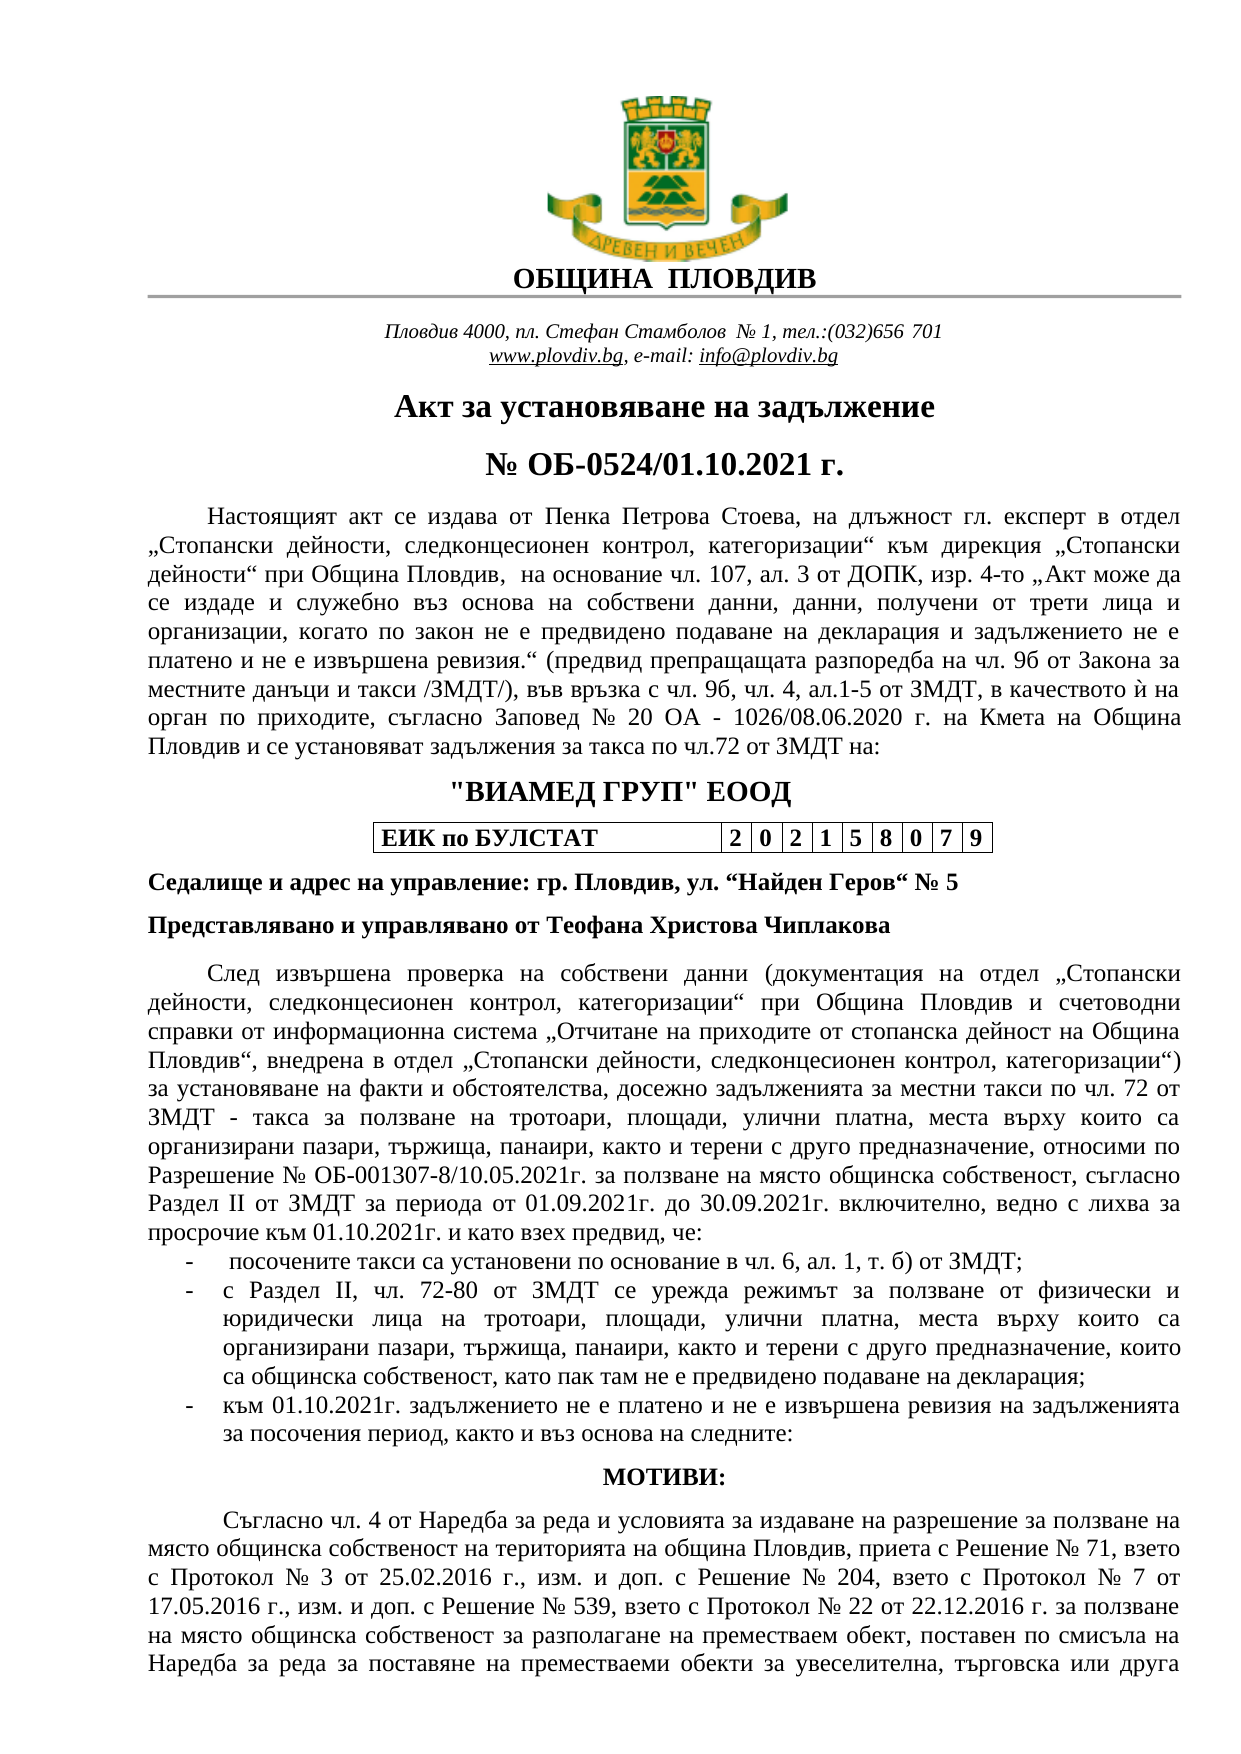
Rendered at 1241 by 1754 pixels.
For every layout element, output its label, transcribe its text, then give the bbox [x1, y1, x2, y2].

table_header 2 [722, 823, 751, 852]
text След извършена проверка на собствени данни (документация на отдел „Стопански дейности, следконцесионен контрол, категоризации“ при Община Пловдив и счетоводни справки от информационна система „Отчитане на приходите от стопанска дейност на Община Пловдив“, внедрена в отдел „Стопански дейности, следконцесионен контрол, категоризации“) за установяване на факти и обстоятелства, досежно задълженията за местни такси по чл. 72 от ЗМДТ - такса за ползване на тротоари, площади, улични платна, места върху които са организирани пазари, тържища, панаири, както и терени с друго предназначение, относими по Разрешение № ОБ-001307-8/10.05.2021г. за ползване на място общинска собственост, съгласно Раздел ІІ от ЗМДТ за периода от 01.09.2021г. до 30.09.2021г. включително, ведно с лихва за просрочие към 01.10.2021г. и като взех предвид, че: [148, 958, 1181, 1246]
table_header 1 [813, 823, 842, 852]
table_header 8 [873, 823, 902, 852]
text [148, 1505, 1181, 1677]
table_header 5 [843, 823, 872, 852]
text Представлявано и управлявано от Теофана Христова Чиплакова [148, 911, 1181, 939]
title № ОБ-0524/01.10.2021 г. [148, 444, 1181, 482]
list към 01.10.2021г. задължението не е платено и не е извършена ревизия на задълженията за посочения период, както и въз основа на следните: [185, 1390, 1181, 1447]
text МОТИВИ: [148, 1462, 1181, 1490]
list посочените такси са установени по основание в чл. 6, ал. 1, т. б) от ЗМДТ; [185, 1246, 1181, 1275]
table_header 2 [783, 823, 812, 852]
table_header 0 [752, 823, 782, 852]
list с Раздел ІІ, чл. 72-80 от ЗМДТ се урежда режимът за ползване от физически и юридически лица на тротоари, площади, улични платна, места върху които са организирани пазари, тържища, панаири, както и терени с друго предназначение, които са общинска собственост, като пак там не е предвидено подаване на декларация; [185, 1275, 1181, 1390]
text Седалище и адрес на управление: гр. Пловдив, ул. “Найден Геров“ № 5 [148, 867, 1196, 896]
text www.plovdiv.bg, e-mail: info@plovdiv.bg [148, 343, 1181, 367]
text Настоящият акт се издава от Пенка Петрова Стоева, на длъжност гл. експерт в отдел „Стопански дейности, следконцесионен контрол, категоризации“ към дирекция „Стопански дейности“ при Община Пловдив, на основание чл. 107, ал. 3 от ДОПК, изр. 4-то „Акт може да се издаде и служебно въз основа на собствени данни, данни, получени от трети лица и организации, когато по закон не е предвидено подаване на декларация и задължението не е платено и не е извършена ревизия.“ (предвид препращащата разпоредба на чл. 9б от Закона за местните данъци и такси /ЗМДТ/), във връзка с чл. 9б, чл. 4, ал.1-5 от ЗМДТ, в качеството ѝ на орган по приходите, съгласно Заповед № 20 ОА - 1026/08.06.2020 г. на Кмета на Община Пловдив и се установяват задължения за такса по чл.72 от ЗМДТ на: [148, 501, 1181, 760]
table_header 0 [903, 823, 932, 852]
title Акт за установяване на задължение [148, 386, 1181, 424]
table_header ЕИК по БУЛСТАТ [374, 823, 721, 852]
text "ВИАМЕД ГРУП" ЕООД [148, 774, 1181, 808]
text Пловдив 4000, пл. Стефан Стамболов № 1, тел.:(032)656 701 [148, 319, 1181, 343]
table_header 9 [963, 823, 992, 852]
table_header 7 [933, 823, 962, 852]
text ОБЩИНА ПЛОВДИВ [148, 96, 1181, 294]
